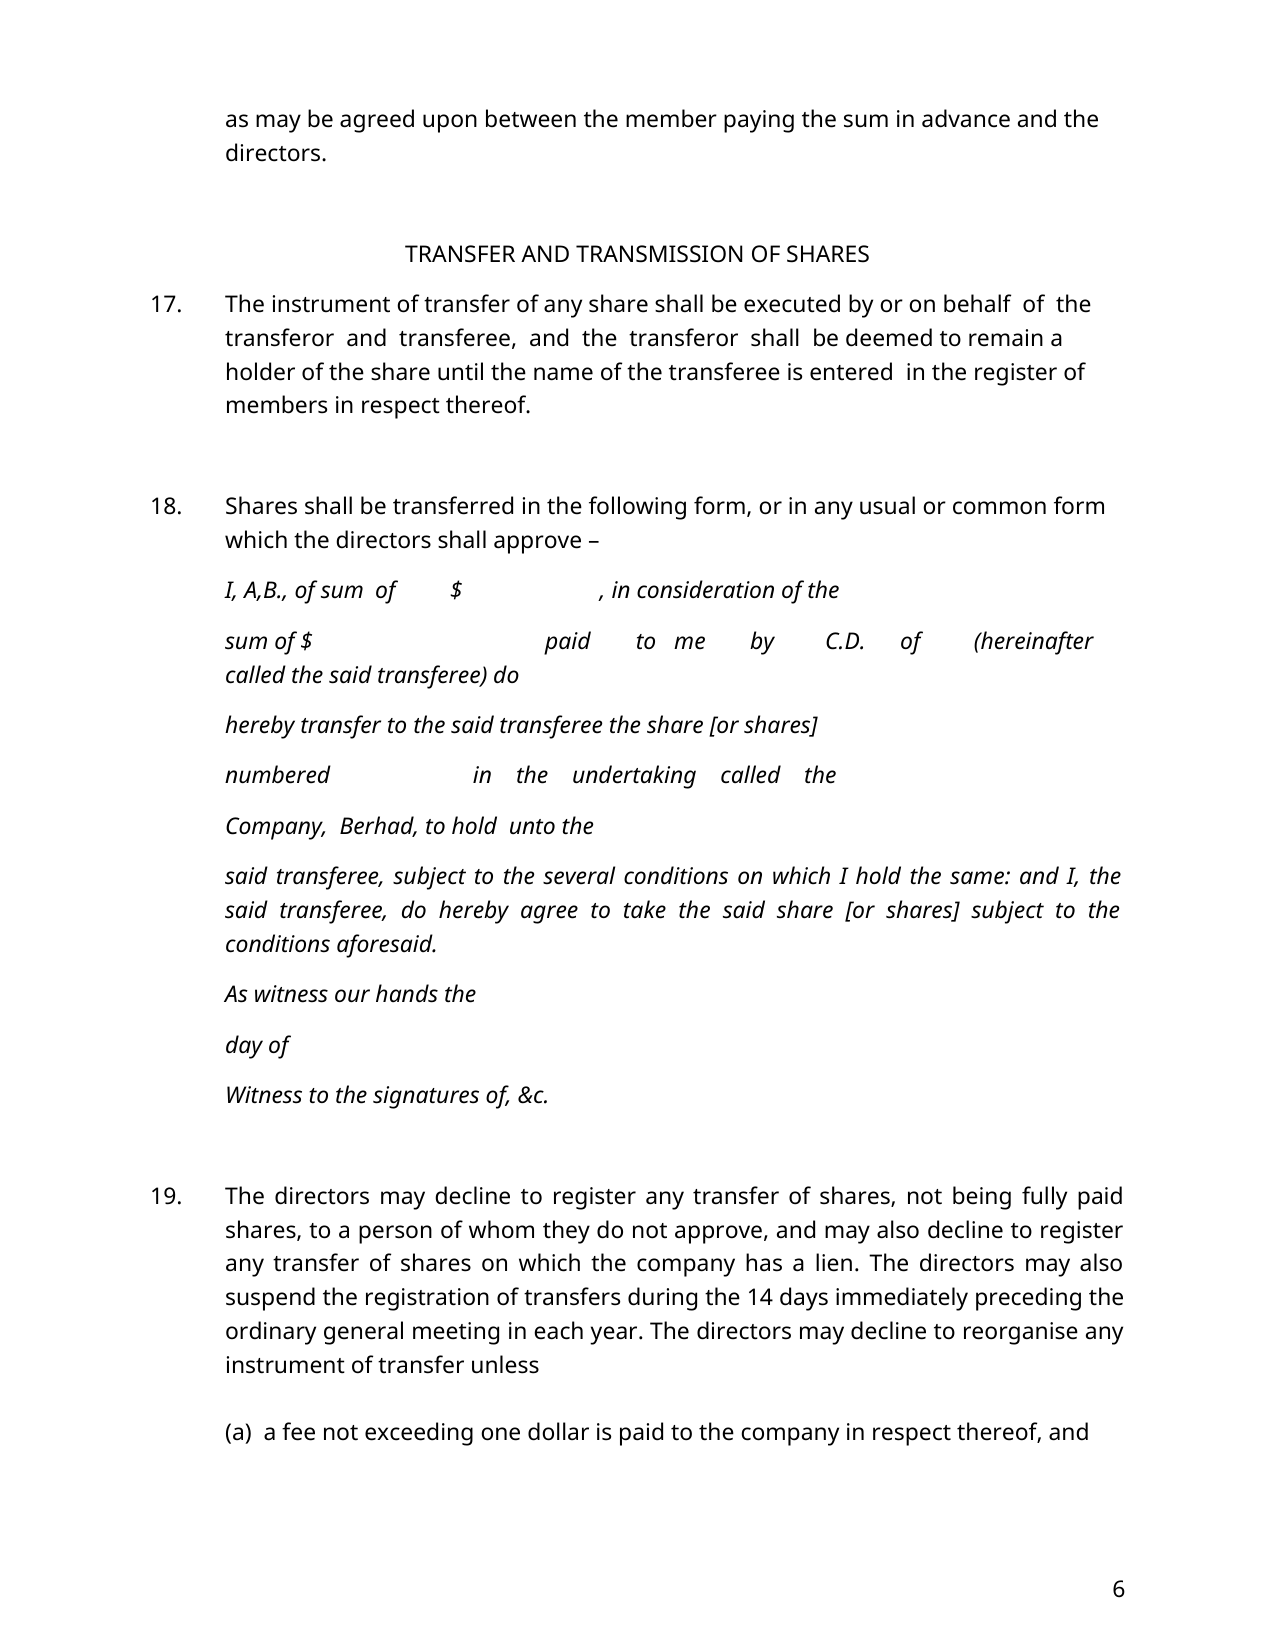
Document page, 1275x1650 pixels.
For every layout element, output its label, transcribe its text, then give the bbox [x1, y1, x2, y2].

text As witness our hands the [225, 978, 1125, 1009]
text Company, Berhad, to hold unto the [225, 810, 1125, 841]
text (a) a fee not exceeding one dollar is paid to the company in respect thereof, and [225, 1416, 1125, 1447]
text sum of $ paid to me by C.D. of (hereinafter called the said transferee) do [225, 625, 1125, 690]
list The directors may decline to register any transfer of shares, not being fully paid shares, to a person of whom they do not approve, and may also decline to register any transfer of shares on which the company has a lien. The directors may also suspend the registration of transfers during the 14 days immediately preceding the ordinary general meeting in each year. The directors may decline to reorganise any instrument of transfer unless [150, 1180, 1125, 1380]
text numbered in the undertaking called the [225, 759, 1125, 791]
text day of [225, 1028, 1125, 1060]
list Shares shall be transferred in the following form, or in any usual or common form which the directors shall approve – [150, 490, 1125, 555]
text Witness to the signatures of, &c. [225, 1079, 1125, 1110]
text TRANSFER AND TRANSMISSION OF SHARES [150, 238, 1125, 269]
text I, A,B., of sum of $ , in consideration of the [225, 574, 1125, 606]
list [150, 103, 1125, 168]
text said transferee, subject to the several conditions on which I hold the same: and I, the said transferee, do hereby agree to take the said share [or shares] subject to the conditions aforesaid. [225, 860, 1125, 959]
list The instrument of transfer of any share shall be executed by or on behalf of the transferor and transferee, and the transferor shall be deemed to remain a holder of the share until the name of the transferee is entered in the register of members in respect thereof. [150, 288, 1125, 421]
text hereby transfer to the said transferee the share [or shares] [225, 709, 1125, 740]
